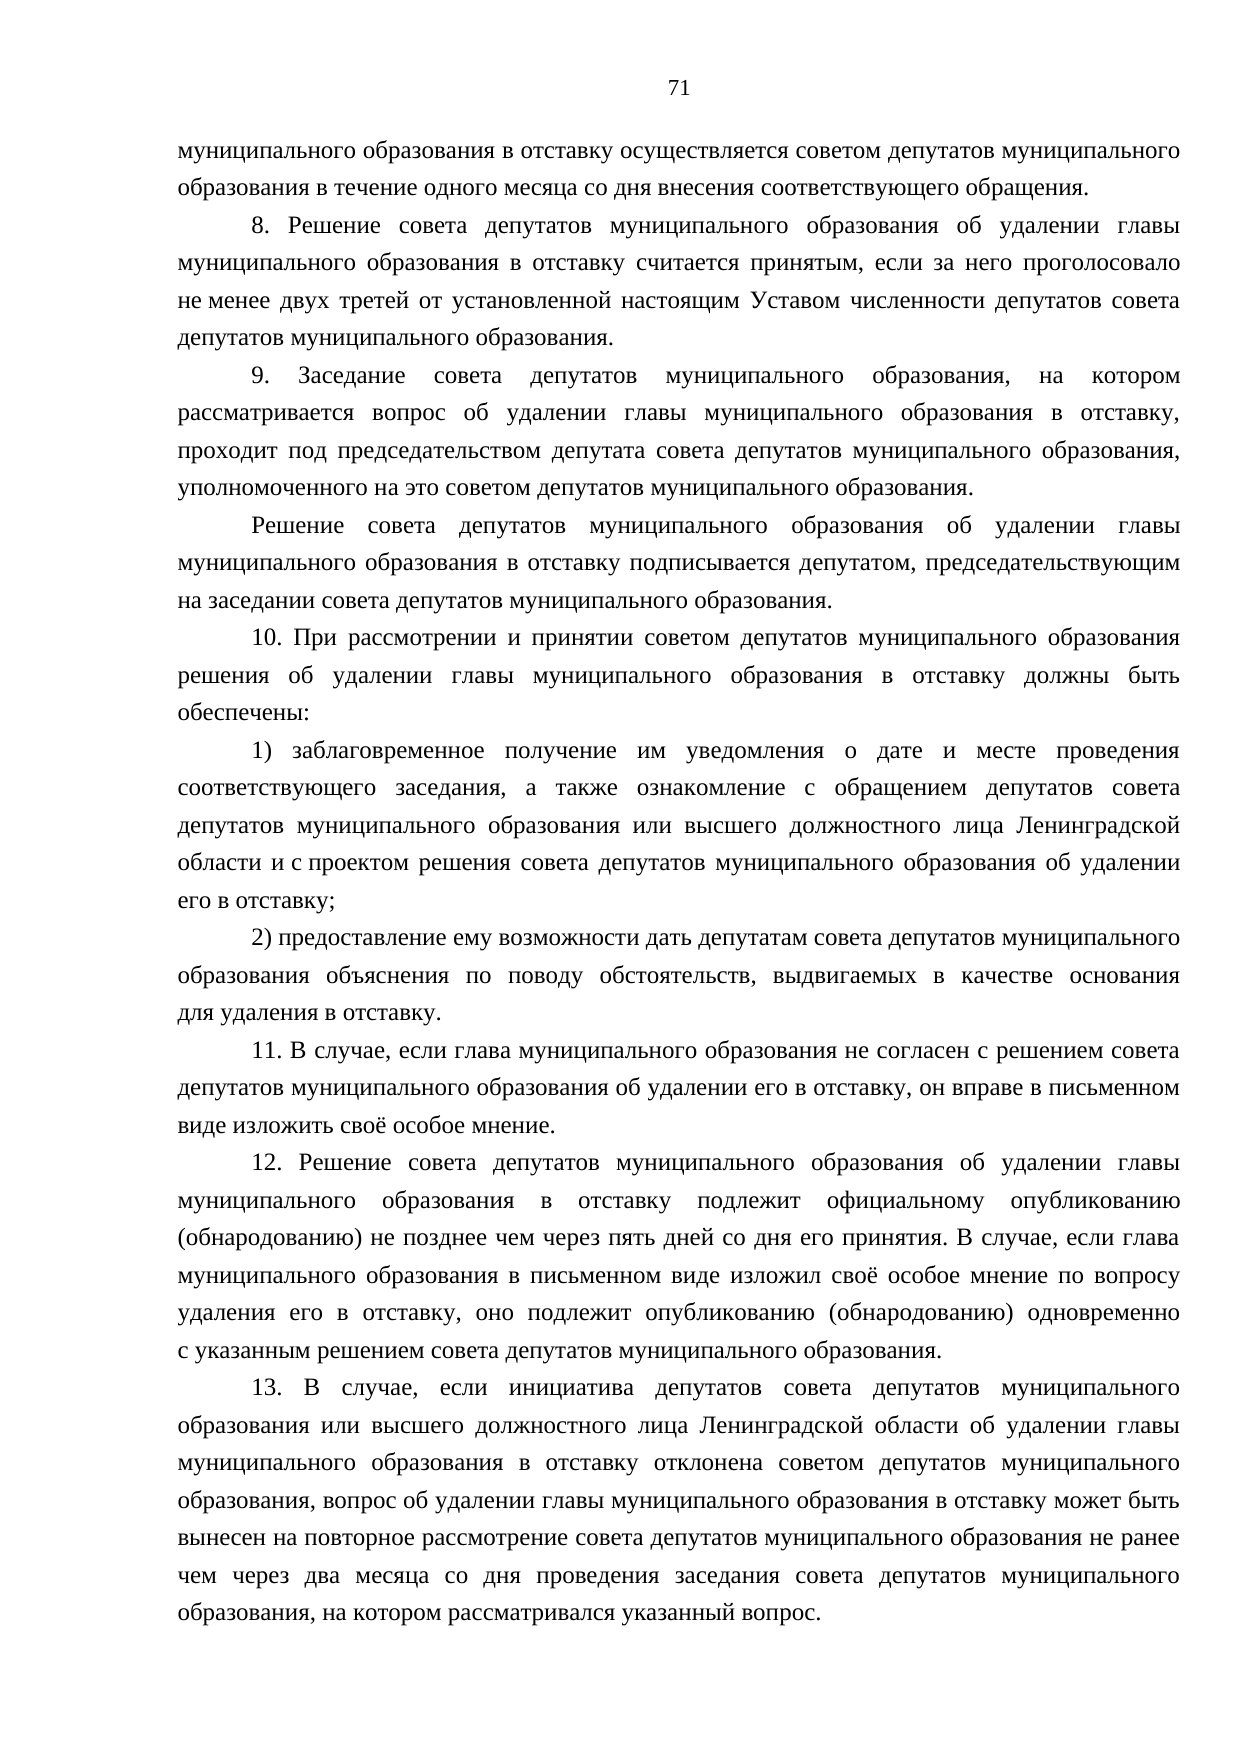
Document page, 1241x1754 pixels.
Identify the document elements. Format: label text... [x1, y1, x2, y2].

text 10. При рассмотрении и принятии советом депутатов муниципального образования решения об удалении главы муниципального образования в отставку должны быть обеспечены: [177, 616, 1181, 728]
text 11. В случае, если глава муниципального образования не согласен с решением совета депутатов муниципального образования об удалении его в отставку, он вправе в письменном виде изложить своё особое мнение. [177, 1028, 1181, 1141]
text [177, 128, 1181, 203]
text 1) заблаговременное получение им уведомления о дате и месте проведения соответствующего заседания, а также ознакомление с обращением депутатов совета депутатов муниципального образования или высшего должностного лица Ленинградской области и с проектом решения совета депутатов муниципального образования об удалении его в отставку; [177, 728, 1181, 916]
text 8. Решение совета депутатов муниципального образования об удалении главы муниципального образования в отставку считается принятым, если за него проголосовало не менее двух третей от установленной настоящим Уставом численности депутатов совета депутатов муниципального образования. [177, 203, 1181, 353]
text Решение совета депутатов муниципального образования об удалении главы муниципального образования в отставку подписывается депутатом, председательствующим на заседании совета депутатов муниципального образования. [177, 503, 1181, 616]
text 2) предоставление ему возможности дать депутатам совета депутатов муниципального образования объяснения по поводу обстоятельств, выдвигаемых в качестве основания для удаления в отставку. [177, 916, 1181, 1028]
text 9. Заседание совета депутатов муниципального образования, на котором рассматривается вопрос об удалении главы муниципального образования в отставку, проходит под председательством депутата совета депутатов муниципального образования, уполномоченного на это советом депутатов муниципального образования. [177, 353, 1181, 503]
text 13. В случае, если инициатива депутатов совета депутатов муниципального образования или высшего должностного лица Ленинградской области об удалении главы муниципального образования в отставку отклонена советом депутатов муниципального образования, вопрос об удалении главы муниципального образования в отставку может быть вынесен на повторное рассмотрение совета депутатов муниципального образования не ранее чем через два месяца со дня проведения заседания совета депутатов муниципального образования, на котором рассматривался указанный вопрос. [177, 1366, 1181, 1628]
text 12. Решение совета депутатов муниципального образования об удалении главы муниципального образования в отставку подлежит официальному опубликованию (обнародованию) не позднее чем через пять дней со дня его принятия. В случае, если глава муниципального образования в письменном виде изложил своё особое мнение по вопросу удаления его в отставку, оно подлежит опубликованию (обнародованию) одновременно с указанным решением совета депутатов муниципального образования. [177, 1141, 1181, 1366]
